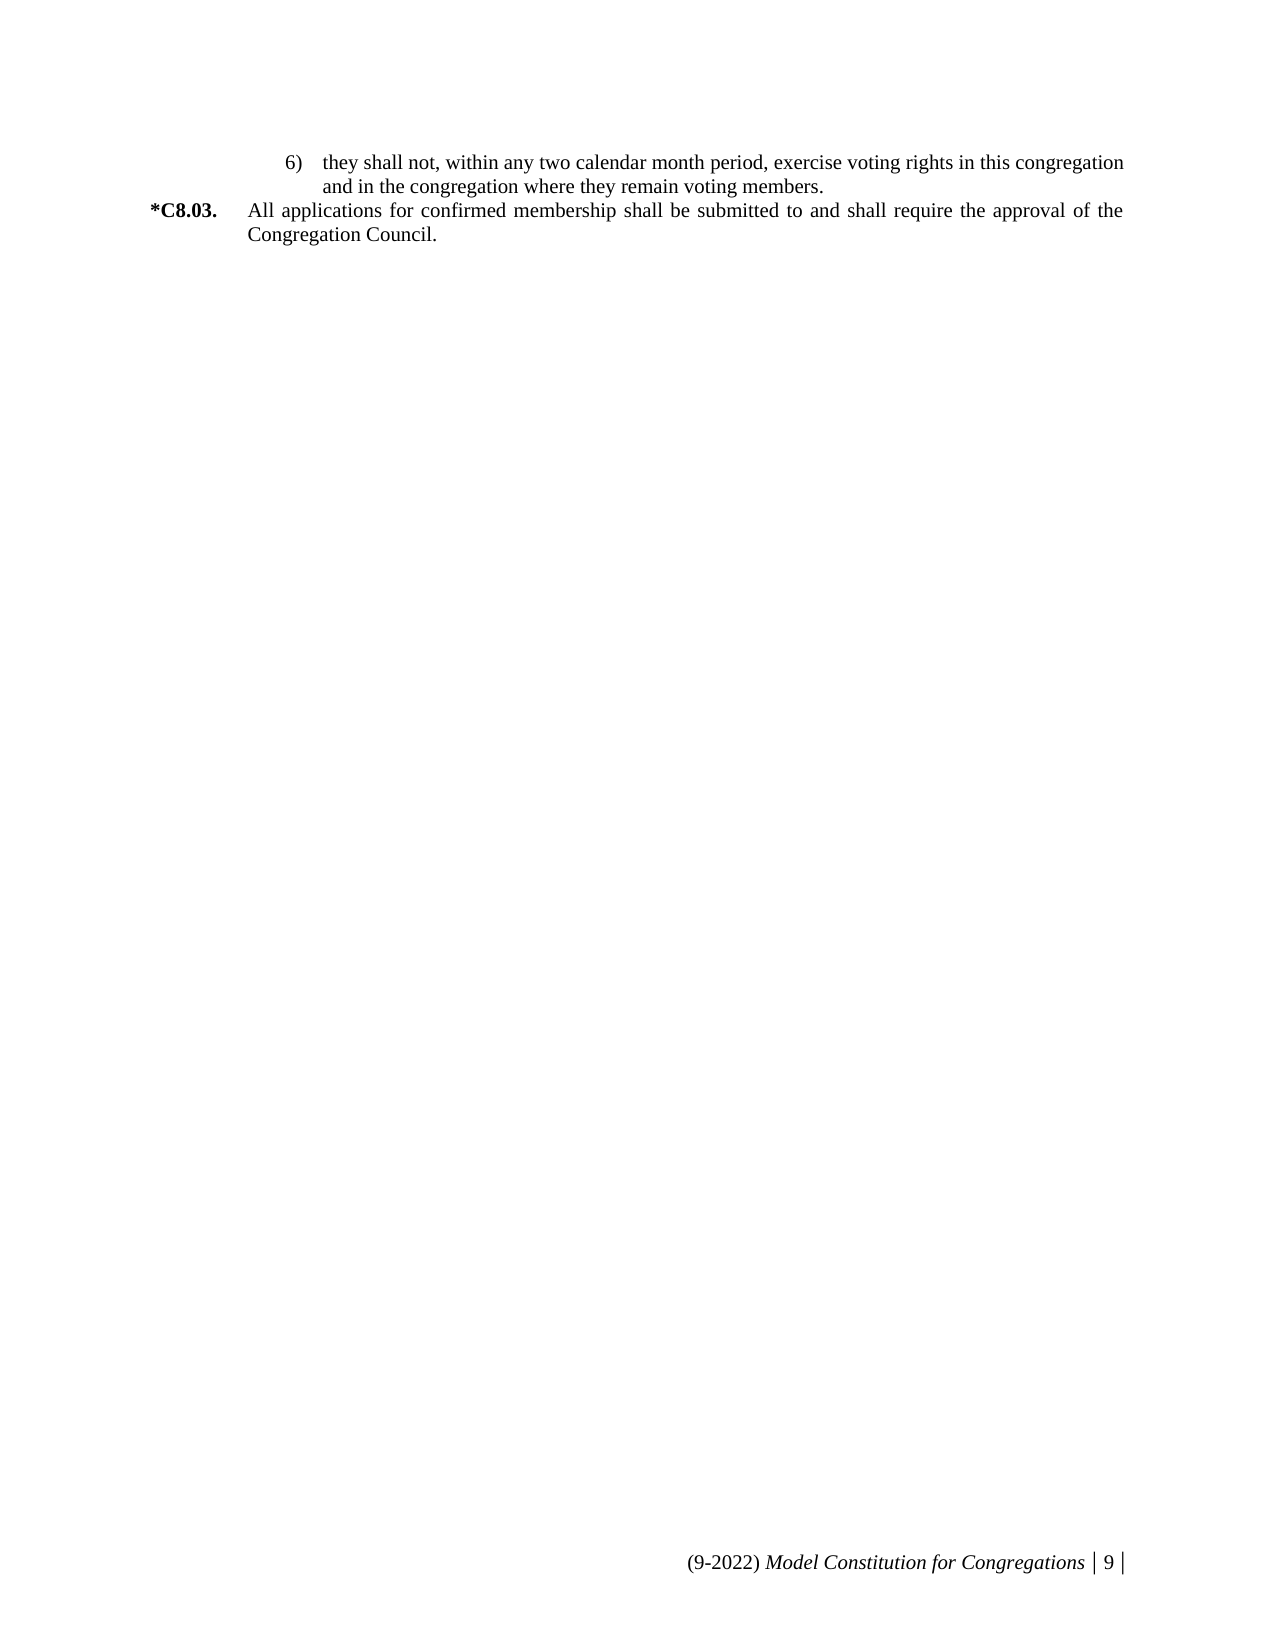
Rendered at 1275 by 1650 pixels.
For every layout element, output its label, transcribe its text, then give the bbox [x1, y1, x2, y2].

text *C8.03. All applications for confirmed membership shall be submitted to and shall require the approval of the Congregation Council. [150, 198, 1125, 246]
text 6) they shall not, within any two calendar month period, exercise voting rights in this congregation and in the congregation where they remain voting members. [150, 150, 1125, 198]
